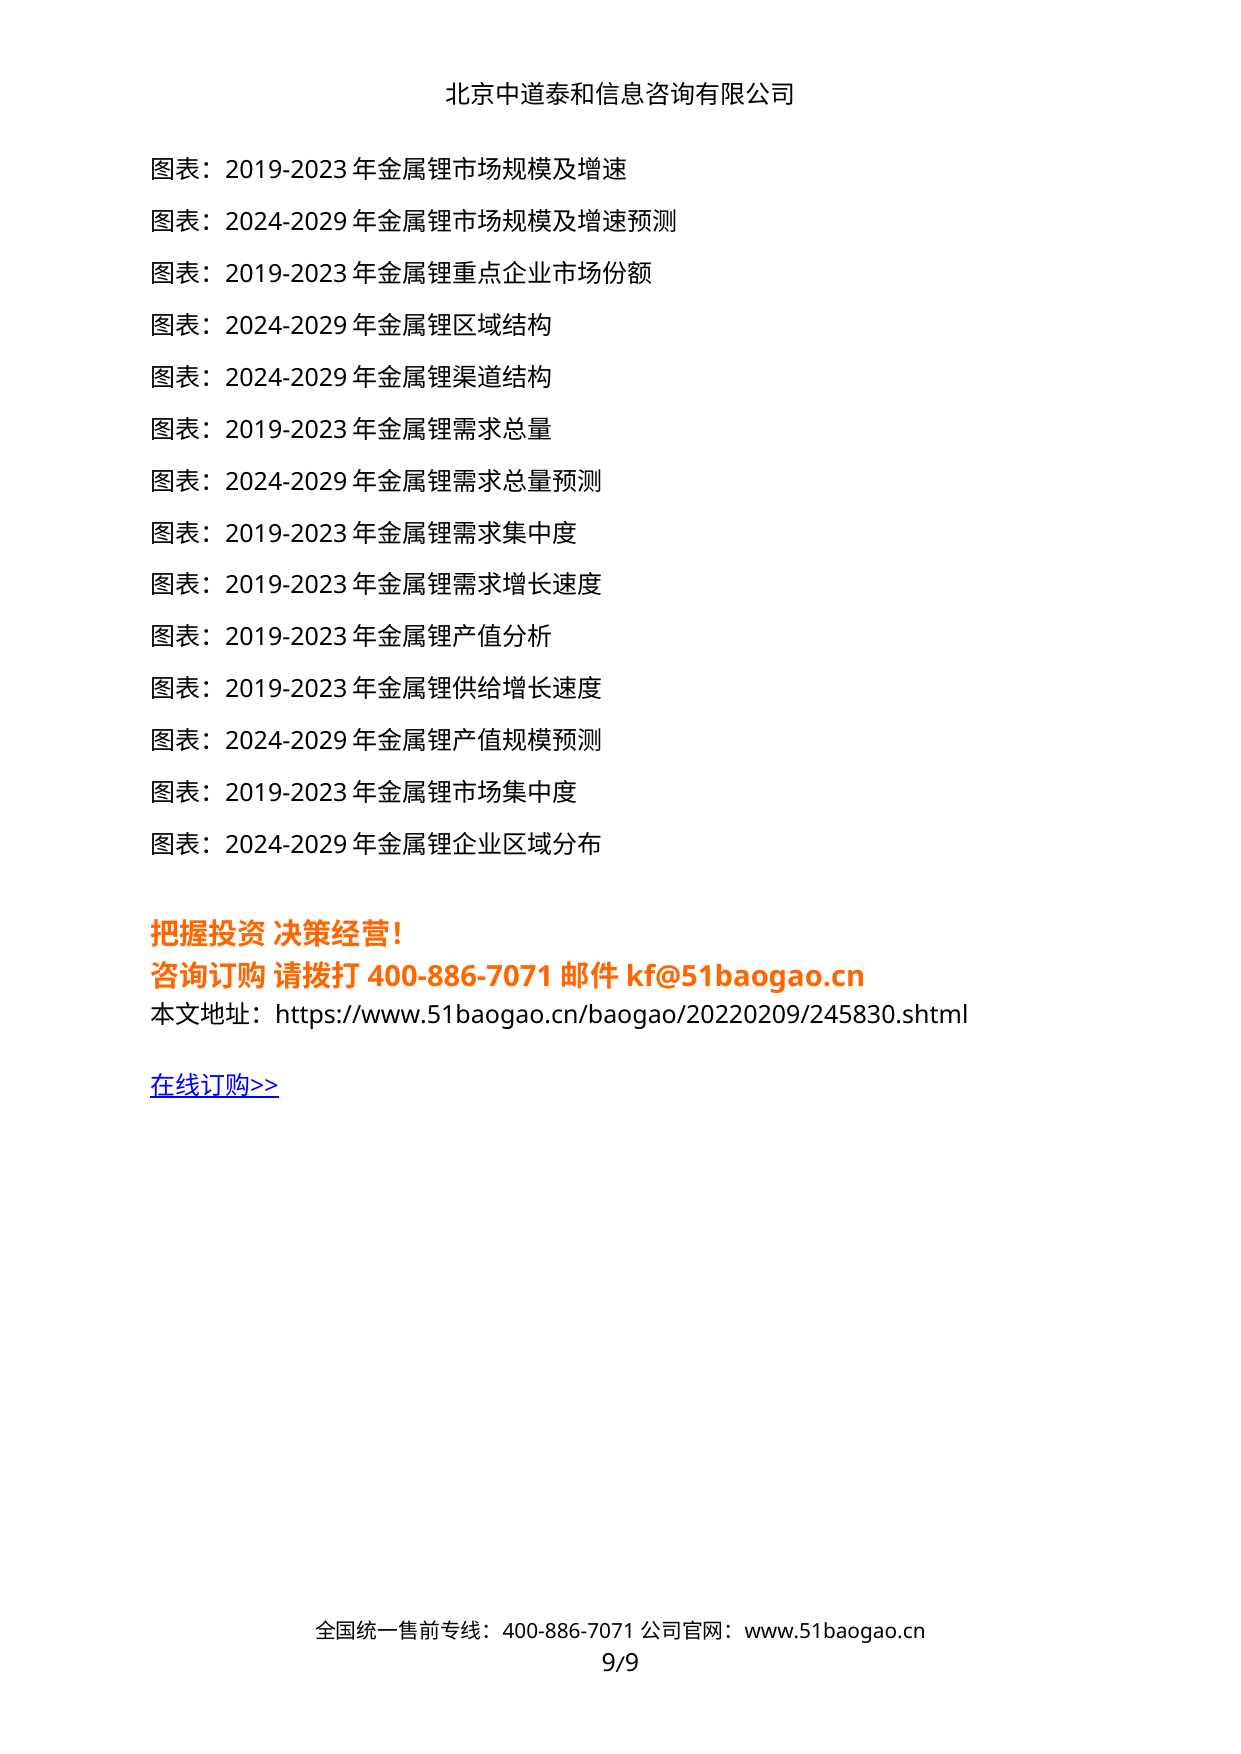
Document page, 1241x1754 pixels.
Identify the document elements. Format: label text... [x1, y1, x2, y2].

text 图表：2019-2023年金属锂产值分析 [150, 617, 1090, 653]
text 图表：2019-2023年金属锂供给增长速度 [150, 669, 1090, 705]
text 图表：2024-2029年金属锂渠道结构 [150, 357, 1090, 394]
text 图表：2019-2023年金属锂市场规模及增速 [150, 150, 1090, 186]
text 图表：2019-2023年金属锂市场集中度 [150, 772, 1090, 809]
text 在线订购>> [150, 1031, 1090, 1102]
text 图表：2024-2029年金属锂区域结构 [150, 306, 1090, 342]
text 图表：2024-2029年金属锂企业区域分布 [150, 824, 1090, 861]
text 图表：2019-2023年金属锂需求总量 [150, 409, 1090, 446]
text 图表：2024-2029年金属锂市场规模及增速预测 [150, 202, 1090, 238]
text 图表：2019-2023年金属锂需求集中度 [150, 513, 1090, 549]
text 图表：2024-2029年金属锂需求总量预测 [150, 461, 1090, 497]
text 图表：2024-2029年金属锂产值规模预测 [150, 721, 1090, 757]
text 把握投资 决策经营！咨询订购 请拨打 400-886-7071 邮件 kf@51baogao.cn本文地址：https://www.51baogao.cn/baogao/20220209/245830.shtml [150, 876, 1090, 1031]
text 图表：2019-2023年金属锂需求增长速度 [150, 565, 1090, 601]
text 图表：2019-2023年金属锂重点企业市场份额 [150, 254, 1090, 290]
